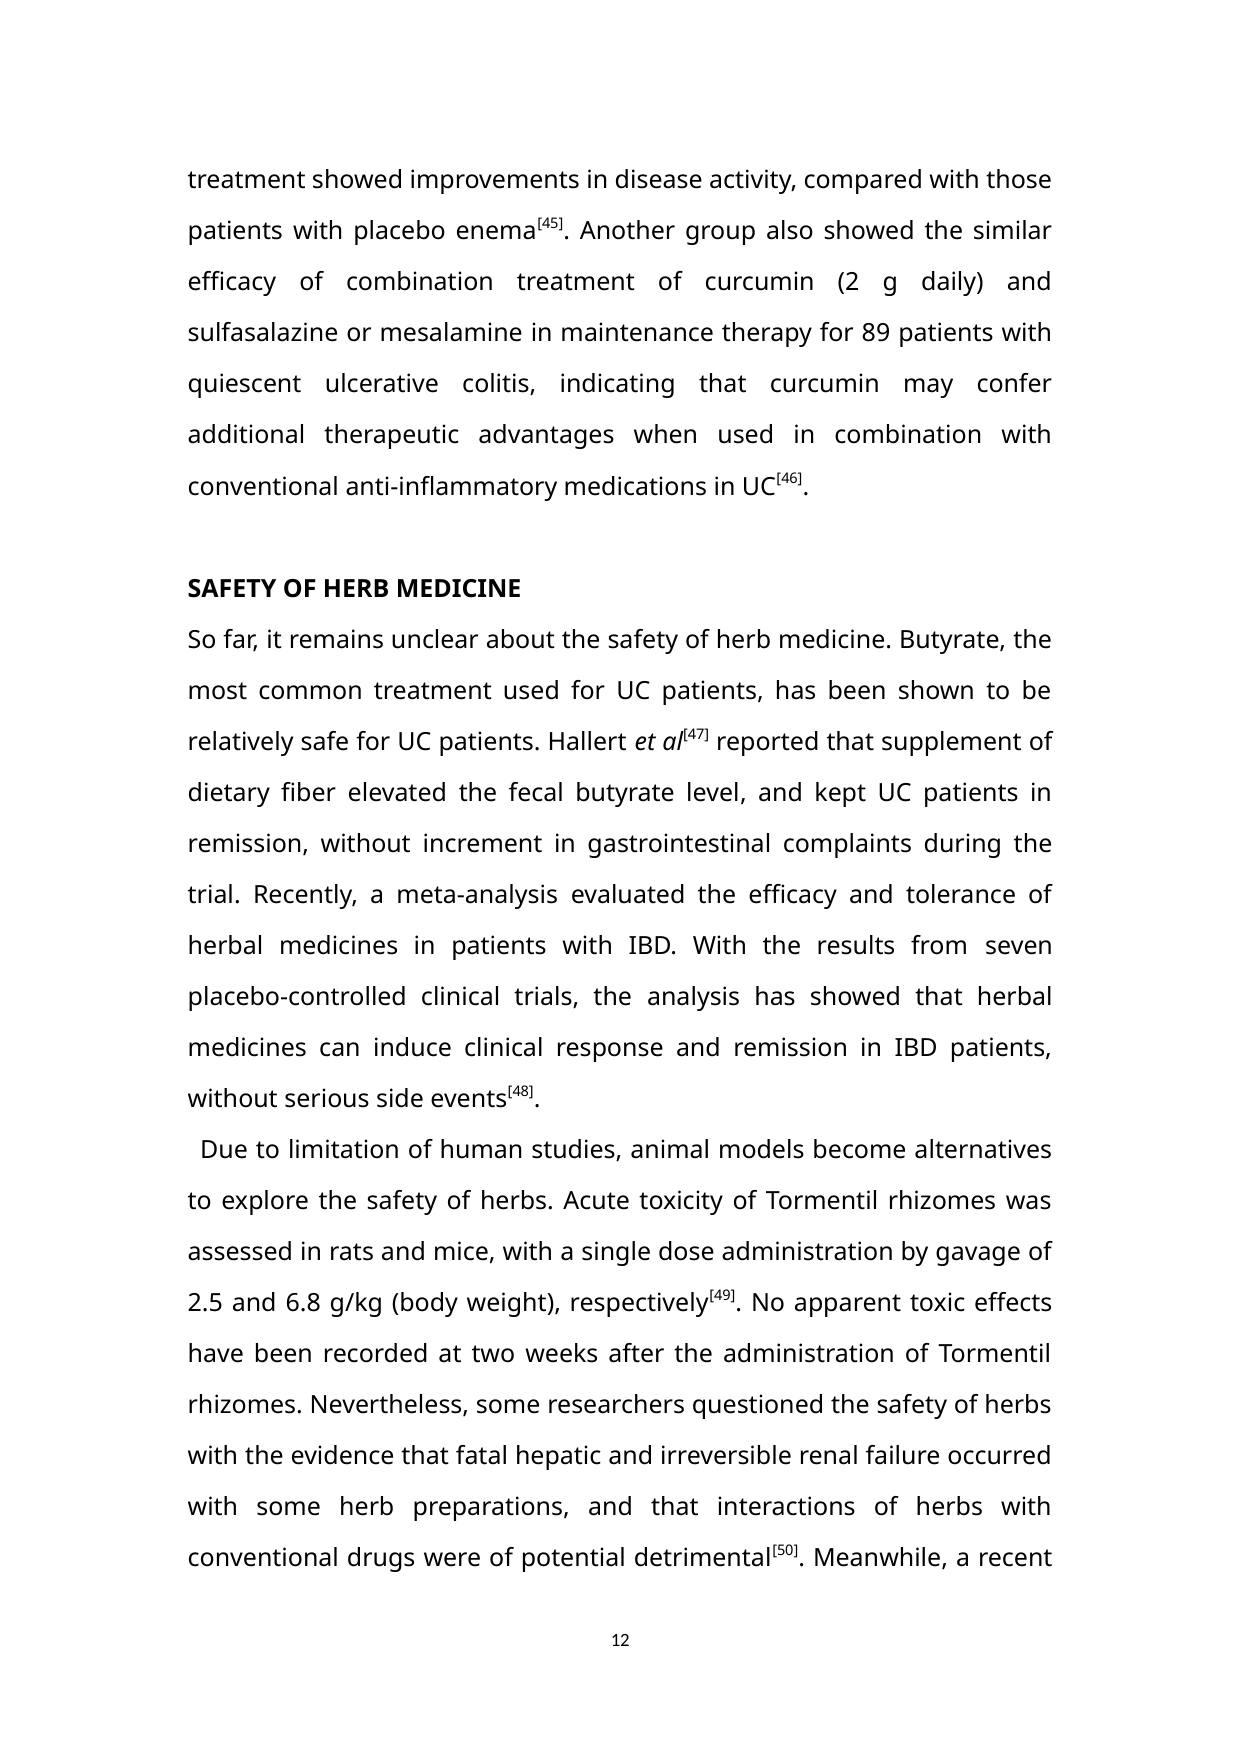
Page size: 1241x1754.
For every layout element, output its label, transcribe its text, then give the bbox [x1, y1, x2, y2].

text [187, 162, 1053, 502]
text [187, 1197, 1053, 1574]
text SAFETY OF HERB MEDICINE [187, 570, 1053, 604]
text So far, it remains unclear about the safety of herb medicine. Butyrate, the most common treatment used for UC patients, has been shown to be relatively safe for UC patients. Hallert et al[47] reported that supplement of dietary fiber elevated the fecal butyrate level, and kept UC patients in remission, without increment in gastrointestinal complaints during the trial. Recently, a meta-analysis evaluated the efficacy and tolerance of herbal medicines in patients with IBD. With the results from seven placebo-controlled clinical trials, the analysis has showed that herbal medicines can induce clinical response and remission in IBD patients, without serious side events[48]. [187, 621, 1053, 1115]
